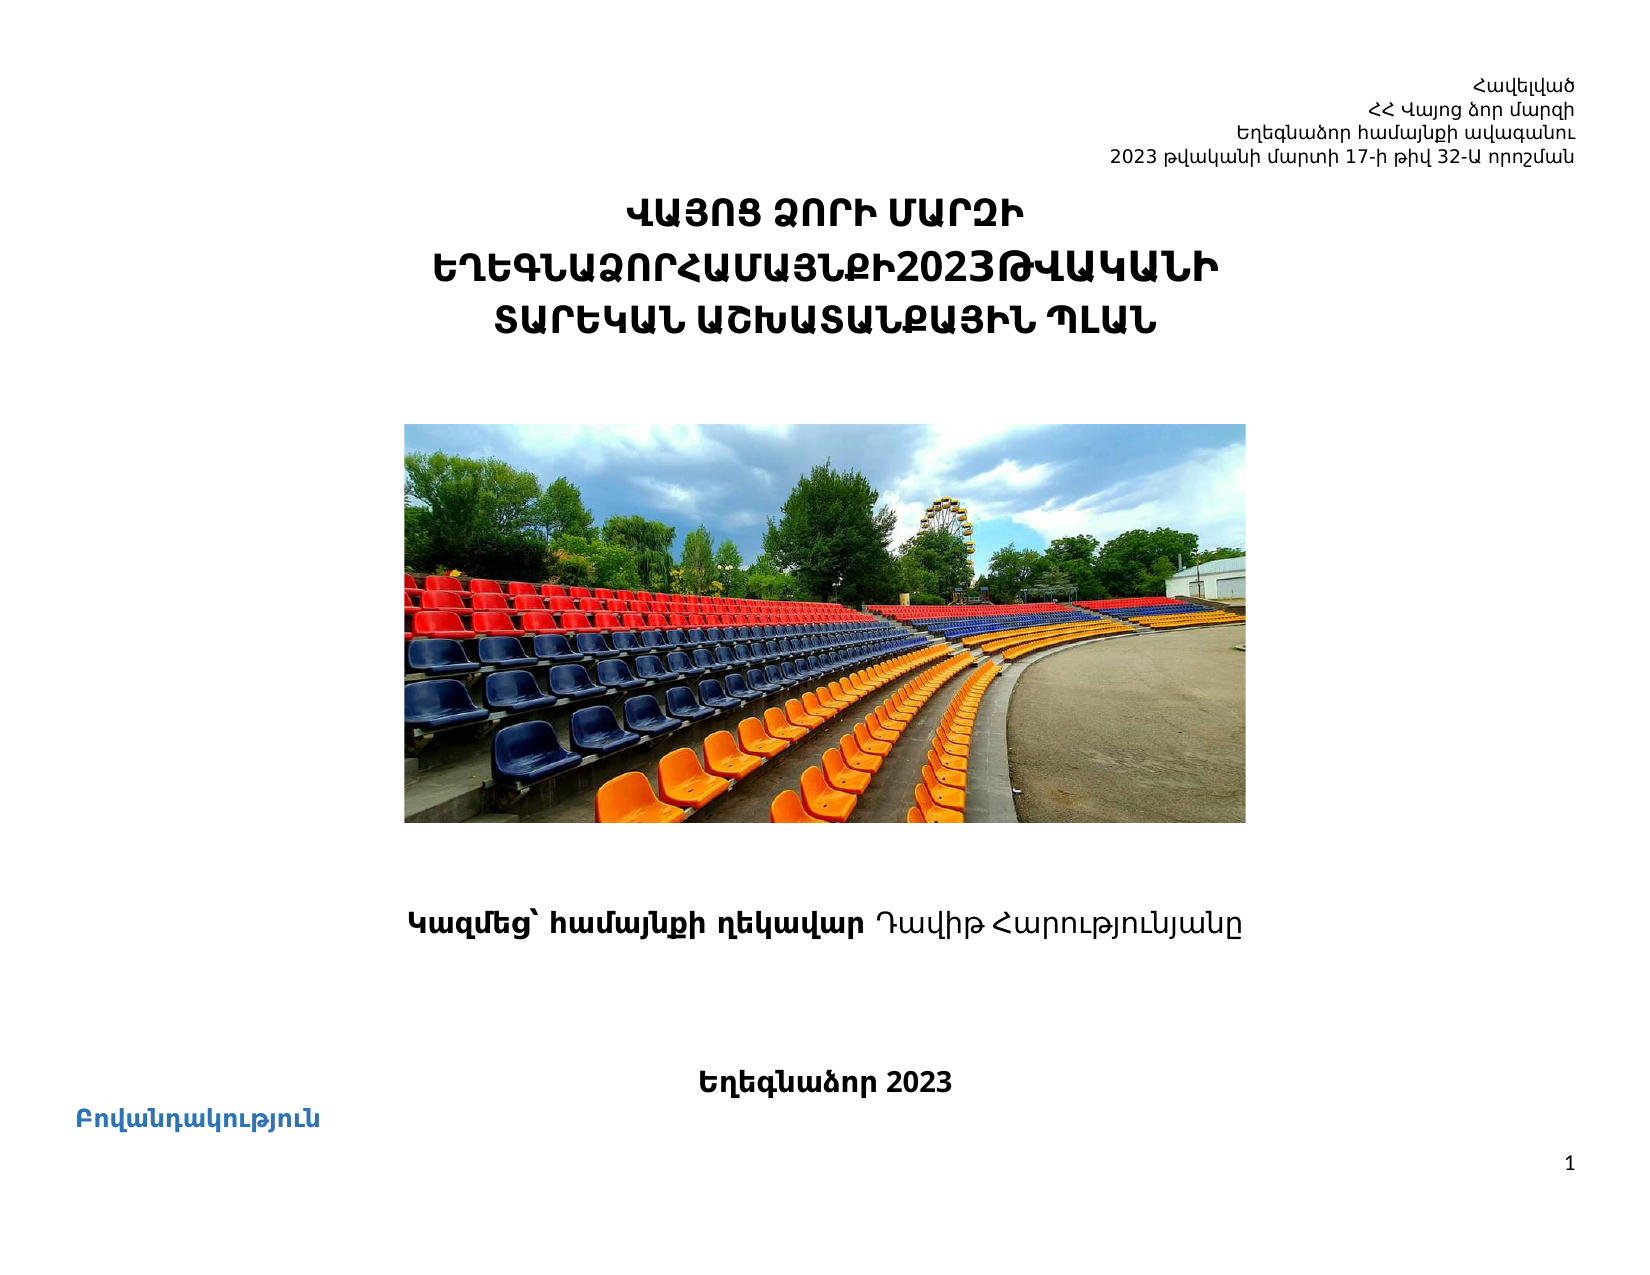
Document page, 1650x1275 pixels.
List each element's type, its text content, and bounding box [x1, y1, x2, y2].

picture [404, 424, 1246, 823]
text ՎԱՅՈՑ ՁՈՐԻ ՄԱՐԶԻ [75, 186, 1575, 237]
text ՏԱՐԵԿԱՆ ԱՇԽԱՏԱՆՔԱՅԻՆ ՊԼԱՆ [75, 294, 1575, 345]
text Եղեգնաձոր համայնքի ավագանու [75, 122, 1575, 144]
text ՀՀ Վայոց ձոր մարզի [75, 98, 1575, 120]
text ԵՂԵԳՆԱՁՈՐՀԱՄԱՅՆՔԻ2023ԹՎԱԿԱՆԻ [75, 237, 1575, 294]
text Կազմեց՝ համայնքի ղեկավար Դավիթ Հարությունյանը [75, 902, 1575, 942]
text 2023 թվականի մարտի 17-ի թիվ 32-Ա որոշման [75, 146, 1575, 167]
text Հավելված [75, 75, 1575, 97]
text Եղեգնաձոր 2023 [75, 1061, 1575, 1101]
